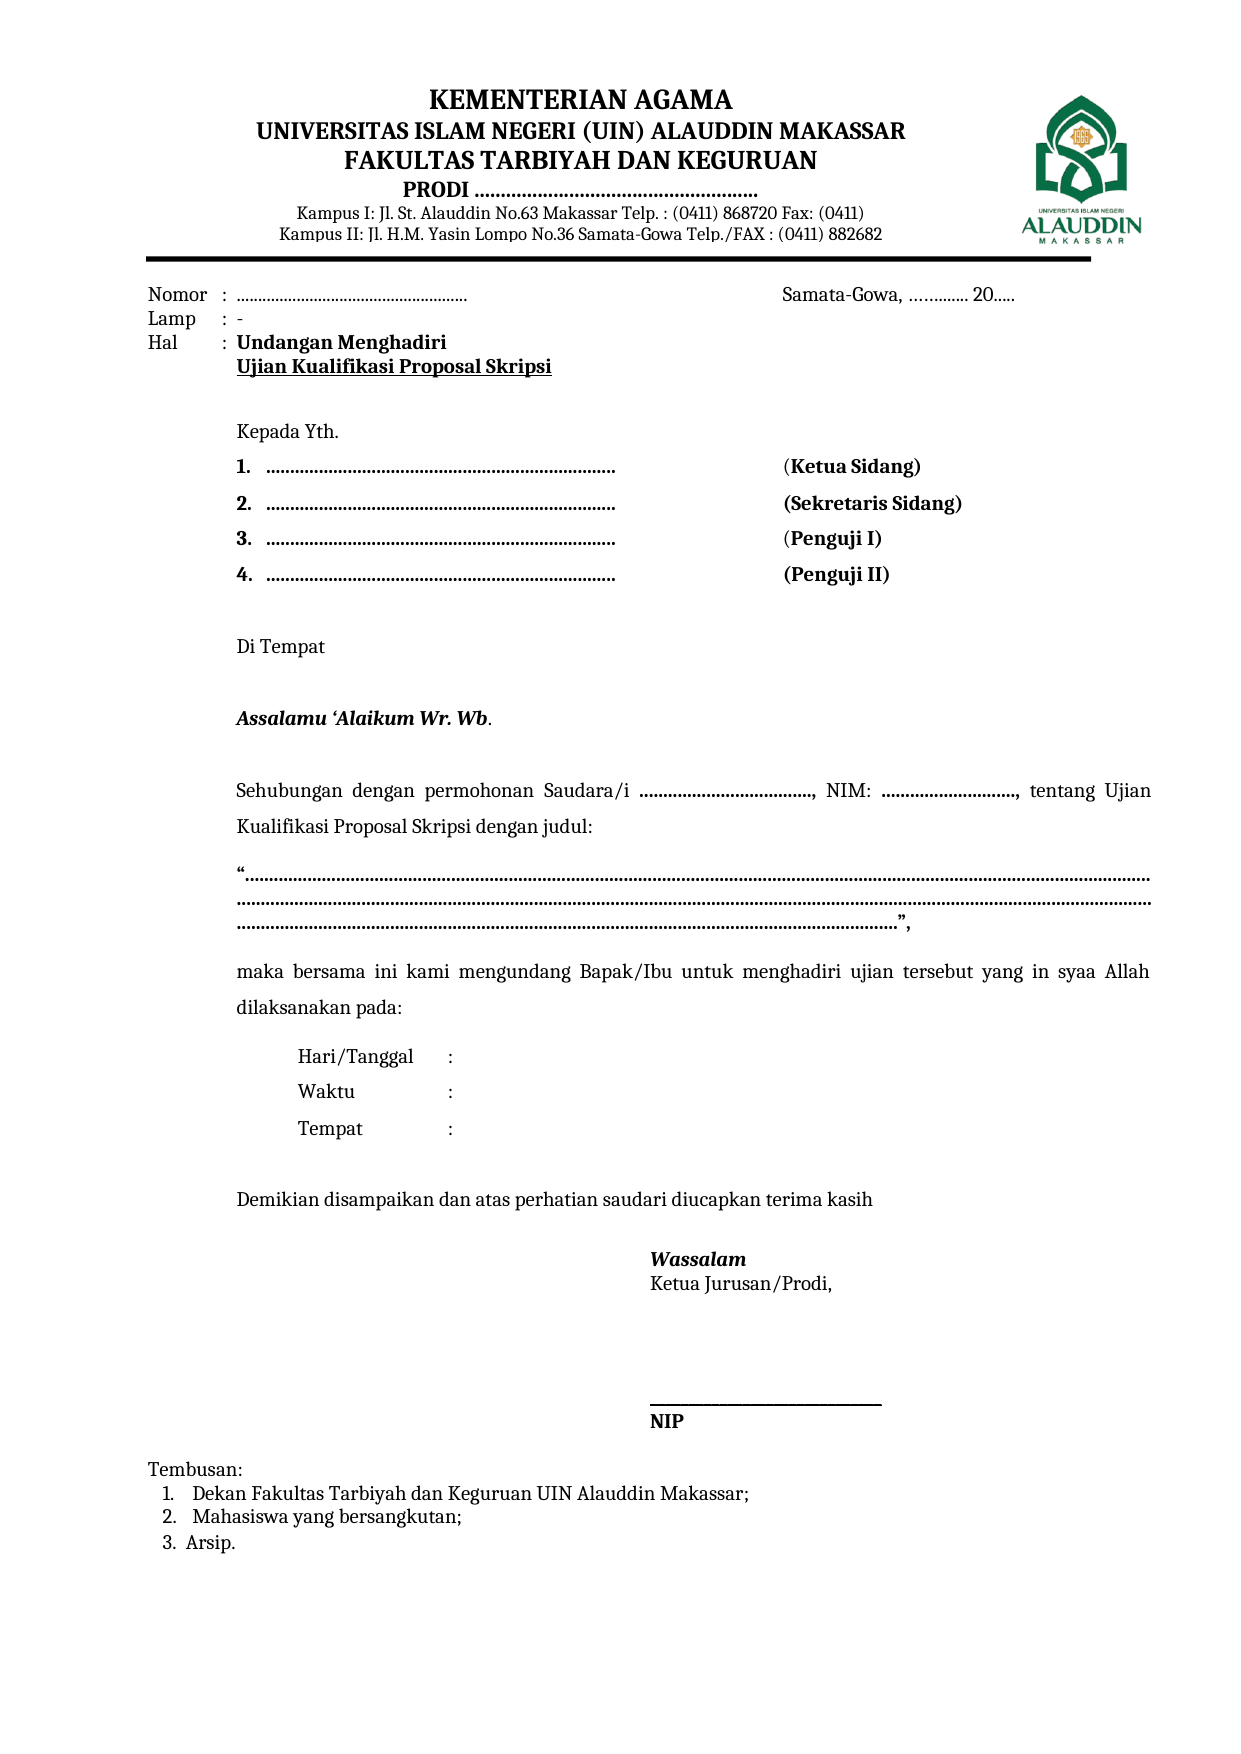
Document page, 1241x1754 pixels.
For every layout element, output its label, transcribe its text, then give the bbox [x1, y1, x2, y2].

text Assalamu ‘Alaikum Wr. Wb. [236, 707, 1152, 731]
text Hal : Undangan Menghadiri [148, 331, 1152, 354]
text Lamp : - [148, 307, 1152, 331]
text Tempat : [236, 1116, 1152, 1140]
text 2. ......................................................................... (Sekretaris Sidang) [236, 491, 1152, 515]
text maka bersama ini kami mengundang Bapak/Ibu untuk menghadiri ujian tersebut yang in syaa Allah dilaksanakan pada: [236, 960, 1152, 1020]
text 1. ......................................................................... (Ketua Sidang) [236, 455, 1152, 479]
text Sehubungan dengan permohonan Saudara/i ...................................., NIM: ............................, tentang Ujian Kualifikasi Proposal Skripsi dengan judul: [236, 779, 1152, 838]
text Kepada Yth. [236, 419, 1152, 443]
text NIP [650, 1408, 1152, 1433]
text Ujian Kualifikasi Proposal Skripsi [148, 354, 1152, 378]
text Di Tempat [236, 635, 1152, 659]
picture [997, 88, 1165, 250]
text Hari/Tanggal : [236, 1044, 1152, 1068]
text “......................................................................................................................................................................................................................................................................................................................................................................................................................................................................................................................................”, [236, 863, 1152, 935]
text 3. Arsip. [162, 1529, 1152, 1554]
text Nomor : ...................................................... Samata-Gowa, ……....... 20..... [148, 283, 1152, 307]
text Demikian disampaikan dan atas perhatian saudari diucapkan terima kasih [236, 1188, 1152, 1212]
text Ketua Jurusan/Prodi, [575, 1272, 1152, 1296]
list 1. Dekan Fakultas Tarbiyah dan Keguruan UIN Alauddin Makassar; [162, 1481, 1152, 1505]
text Tembusan: [148, 1457, 1152, 1481]
text ______________________________ [650, 1383, 1152, 1408]
text 4. ......................................................................... (Penguji II) [236, 563, 1152, 587]
list 2. Mahasiswa yang bersangkutan; [162, 1505, 1152, 1529]
text Waktu : [236, 1080, 1152, 1104]
text Wassalam [575, 1248, 1152, 1272]
text 3. ......................................................................... (Penguji I) [236, 527, 1152, 551]
